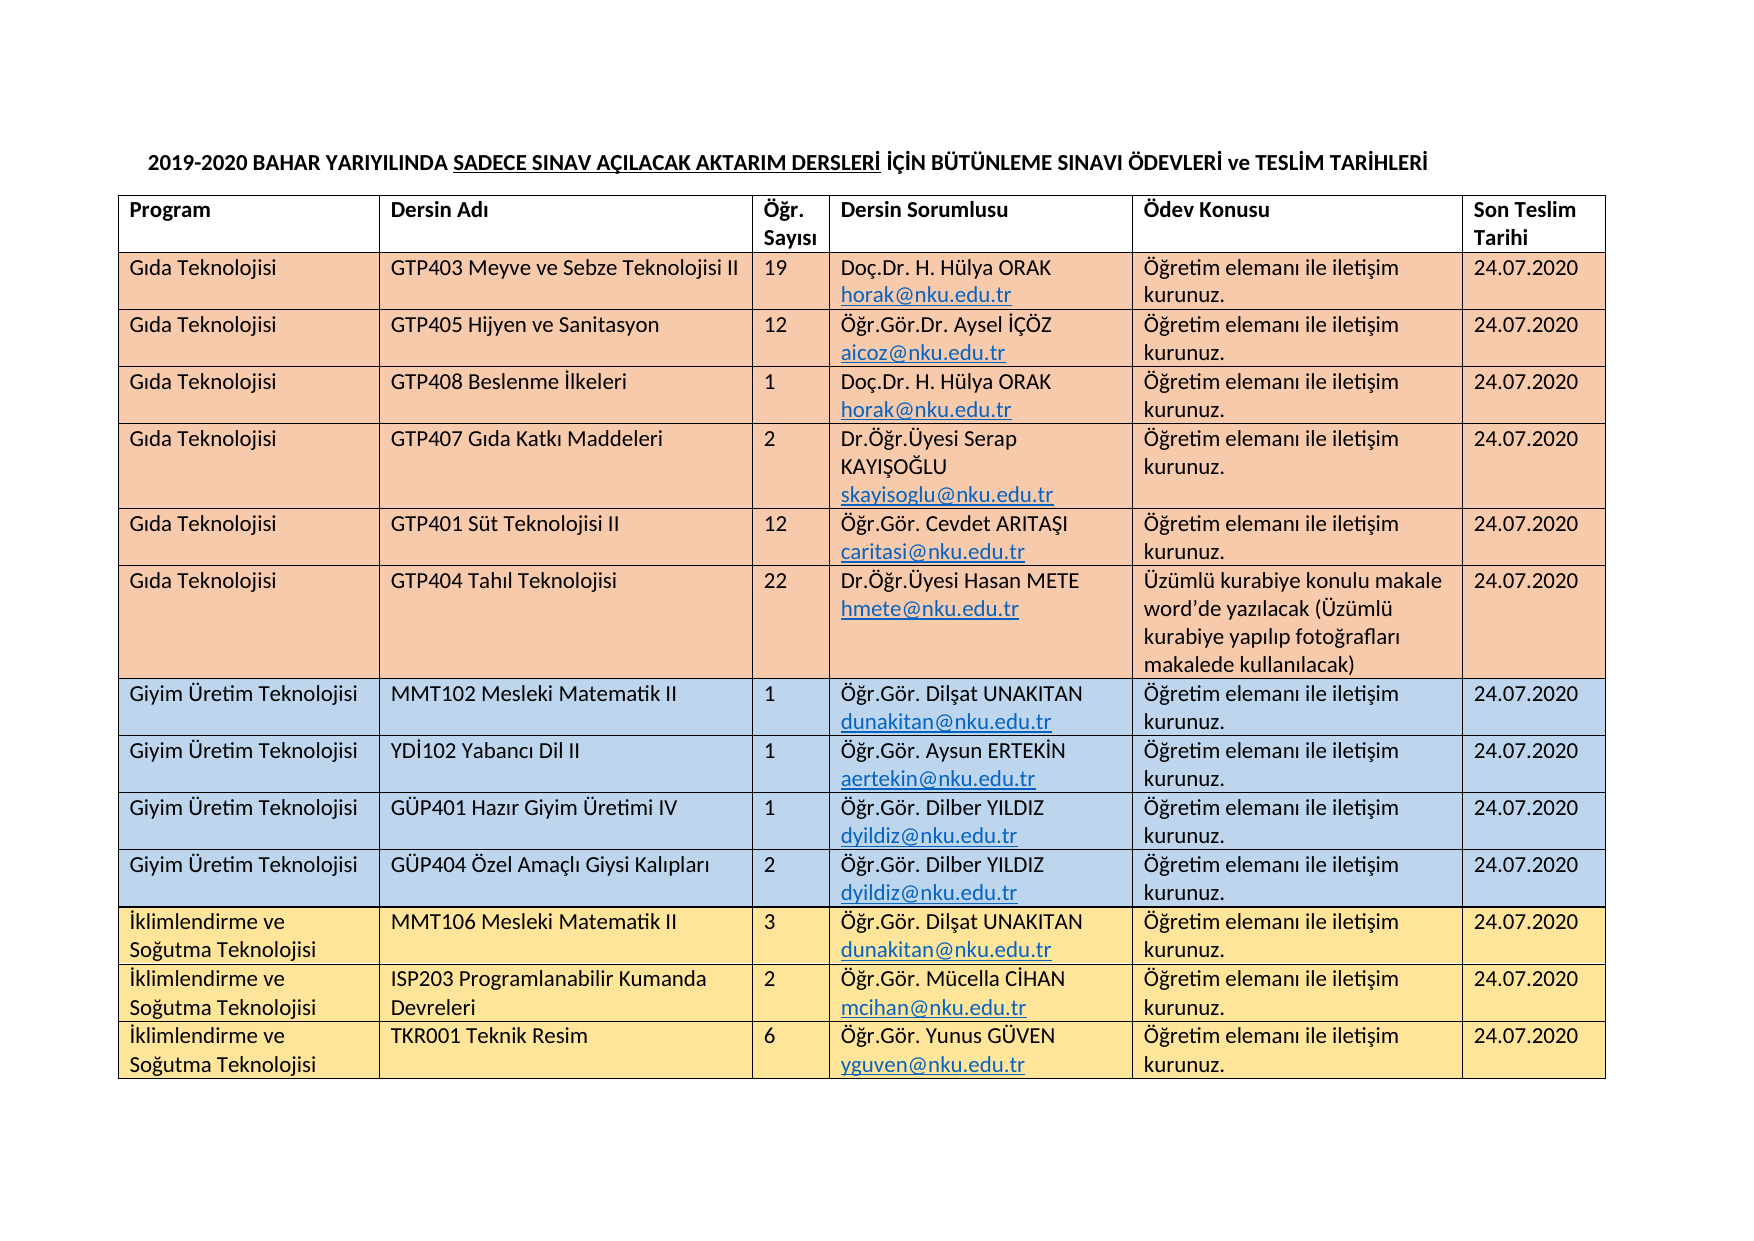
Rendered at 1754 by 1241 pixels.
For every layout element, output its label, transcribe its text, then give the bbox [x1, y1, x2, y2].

table_cell 2 [753, 850, 829, 906]
table_cell MMT106 Mesleki Matematik II [380, 908, 752, 963]
table_cell GTP405 Hijyen ve Sanitasyon [380, 310, 752, 366]
table_cell Öğr.Gör. Dilşat UNAKITAN dunakitan@nku.edu.tr [830, 679, 1132, 735]
table_cell Giyim Üretim Teknolojisi [119, 736, 379, 792]
table_cell ISP203 Programlanabilir Kumanda Devreleri [380, 965, 752, 1021]
table_cell 24.07.2020 [1463, 908, 1605, 963]
table_cell 24.07.2020 [1463, 679, 1605, 735]
table_cell Gıda Teknolojisi [119, 253, 379, 309]
table_cell Öğretim elemanı ile iletişim kurunuz. [1133, 310, 1462, 366]
table_cell Öğr.Gör. Yunus GÜVEN yguven@nku.edu.tr [830, 1022, 1132, 1078]
table_cell GÜP404 Özel Amaçlı Giysi Kalıpları [380, 850, 752, 906]
table_cell Giyim Üretim Teknolojisi [119, 679, 379, 735]
table_cell Gıda Teknolojisi [119, 566, 379, 678]
table_cell Dr.Öğr.Üyesi Serap KAYIŞOĞLU skayisoglu@nku.edu.tr [830, 424, 1132, 508]
table_cell Öğretim elemanı ile iletişim kurunuz. [1133, 908, 1462, 963]
table_cell TKR001 Teknik Resim [380, 1022, 752, 1078]
table_cell Öğretim elemanı ile iletişim kurunuz. [1133, 367, 1462, 423]
table_cell Öğretim elemanı ile iletişim kurunuz. [1133, 253, 1462, 309]
table_cell Öğretim elemanı ile iletişim kurunuz. [1133, 793, 1462, 849]
table_cell YDİ102 Yabancı Dil II [380, 736, 752, 792]
table_cell GTP403 Meyve ve Sebze Teknolojisi II [380, 253, 752, 309]
table_header Ödev Konusu [1133, 196, 1462, 252]
table_cell GTP404 Tahıl Teknolojisi [380, 566, 752, 678]
table_cell İklimlendirme ve Soğutma Teknolojisi [119, 908, 379, 963]
table_cell Dr.Öğr.Üyesi Hasan METE hmete@nku.edu.tr [830, 566, 1132, 678]
table_cell Giyim Üretim Teknolojisi [119, 793, 379, 849]
table_cell Gıda Teknolojisi [119, 310, 379, 366]
table_cell 24.07.2020 [1463, 310, 1605, 366]
table_cell 24.07.2020 [1463, 424, 1605, 508]
table_cell 6 [753, 1022, 829, 1078]
table_header Dersin Adı [380, 196, 752, 252]
table_cell 24.07.2020 [1463, 965, 1605, 1021]
table_cell Öğr.Gör. Cevdet ARITAŞI caritasi@nku.edu.tr [830, 509, 1132, 565]
table_cell GTP407 Gıda Katkı Maddeleri [380, 424, 752, 508]
table_cell 3 [753, 908, 829, 963]
table_header Dersin Sorumlusu [830, 196, 1132, 252]
table_cell Doç.Dr. H. Hülya ORAK horak@nku.edu.tr [830, 253, 1132, 309]
table_cell Doç.Dr. H. Hülya ORAK horak@nku.edu.tr [830, 367, 1132, 423]
table_cell 1 [753, 736, 829, 792]
table_cell Giyim Üretim Teknolojisi [119, 850, 379, 906]
table_cell Gıda Teknolojisi [119, 509, 379, 565]
table_cell 24.07.2020 [1463, 253, 1605, 309]
table_cell Öğretim elemanı ile iletişim kurunuz. [1133, 509, 1462, 565]
table_header Son Teslim Tarihi [1463, 196, 1605, 252]
table_cell Öğr.Gör. Dilşat UNAKITAN dunakitan@nku.edu.tr [830, 908, 1132, 963]
table_cell Üzümlü kurabiye konulu makale word’de yazılacak (Üzümlü kurabiye yapılıp fotoğrafları makalede kullanılacak) [1133, 566, 1462, 678]
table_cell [119, 1022, 379, 1078]
table_cell 1 [753, 793, 829, 849]
table_cell MMT102 Mesleki Matematik II [380, 679, 752, 735]
table_cell Öğr.Gör. Aysun ERTEKİN aertekin@nku.edu.tr [830, 736, 1132, 792]
table_cell Öğretim elemanı ile iletişim kurunuz. [1133, 736, 1462, 792]
table_cell GTP408 Beslenme İlkeleri [380, 367, 752, 423]
table_cell 1 [753, 679, 829, 735]
table_header Öğr. Sayısı [753, 196, 829, 252]
table_cell GTP401 Süt Teknolojisi II [380, 509, 752, 565]
table_cell 24.07.2020 [1463, 566, 1605, 678]
table_cell Gıda Teknolojisi [119, 367, 379, 423]
table_cell İklimlendirme ve Soğutma Teknolojisi [119, 965, 379, 1021]
text 2019-2020 BAHAR YARIYILINDA SADECE SINAV AÇILACAK AKTARIM DERSLERİ İÇİN BÜTÜNLEME SINAVI ÖDEVLERİ ve TESLİM TARİHLERİ [148, 148, 1606, 176]
table_cell 12 [753, 310, 829, 366]
table_cell 19 [753, 253, 829, 309]
table_cell 24.07.2020 [1463, 1022, 1605, 1078]
table_cell 2 [753, 965, 829, 1021]
table_cell Öğretim elemanı ile iletişim kurunuz. [1133, 965, 1462, 1021]
table_cell 24.07.2020 [1463, 736, 1605, 792]
table_cell Gıda Teknolojisi [119, 424, 379, 508]
table_cell Öğretim elemanı ile iletişim kurunuz. [1133, 679, 1462, 735]
table_header Program [119, 196, 379, 252]
table_cell Öğr.Gör. Dilber YILDIZ dyildiz@nku.edu.tr [830, 850, 1132, 906]
table_cell Öğr.Gör. Dilber YILDIZ dyildiz@nku.edu.tr [830, 793, 1132, 849]
table_cell Öğr.Gör.Dr. Aysel İÇÖZ aicoz@nku.edu.tr [830, 310, 1132, 366]
table_cell 1 [753, 367, 829, 423]
table_cell Öğretim elemanı ile iletişim kurunuz. [1133, 424, 1462, 508]
table_cell 24.07.2020 [1463, 509, 1605, 565]
table_cell 24.07.2020 [1463, 793, 1605, 849]
table_cell Öğretim elemanı ile iletişim kurunuz. [1133, 850, 1462, 906]
table_cell Öğr.Gör. Mücella CİHAN mcihan@nku.edu.tr [830, 965, 1132, 1021]
table_cell 12 [753, 509, 829, 565]
table_cell 24.07.2020 [1463, 367, 1605, 423]
table_cell GÜP401 Hazır Giyim Üretimi IV [380, 793, 752, 849]
table_cell 22 [753, 566, 829, 678]
table_cell 2 [753, 424, 829, 508]
table_cell 24.07.2020 [1463, 850, 1605, 906]
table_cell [1133, 1022, 1462, 1078]
